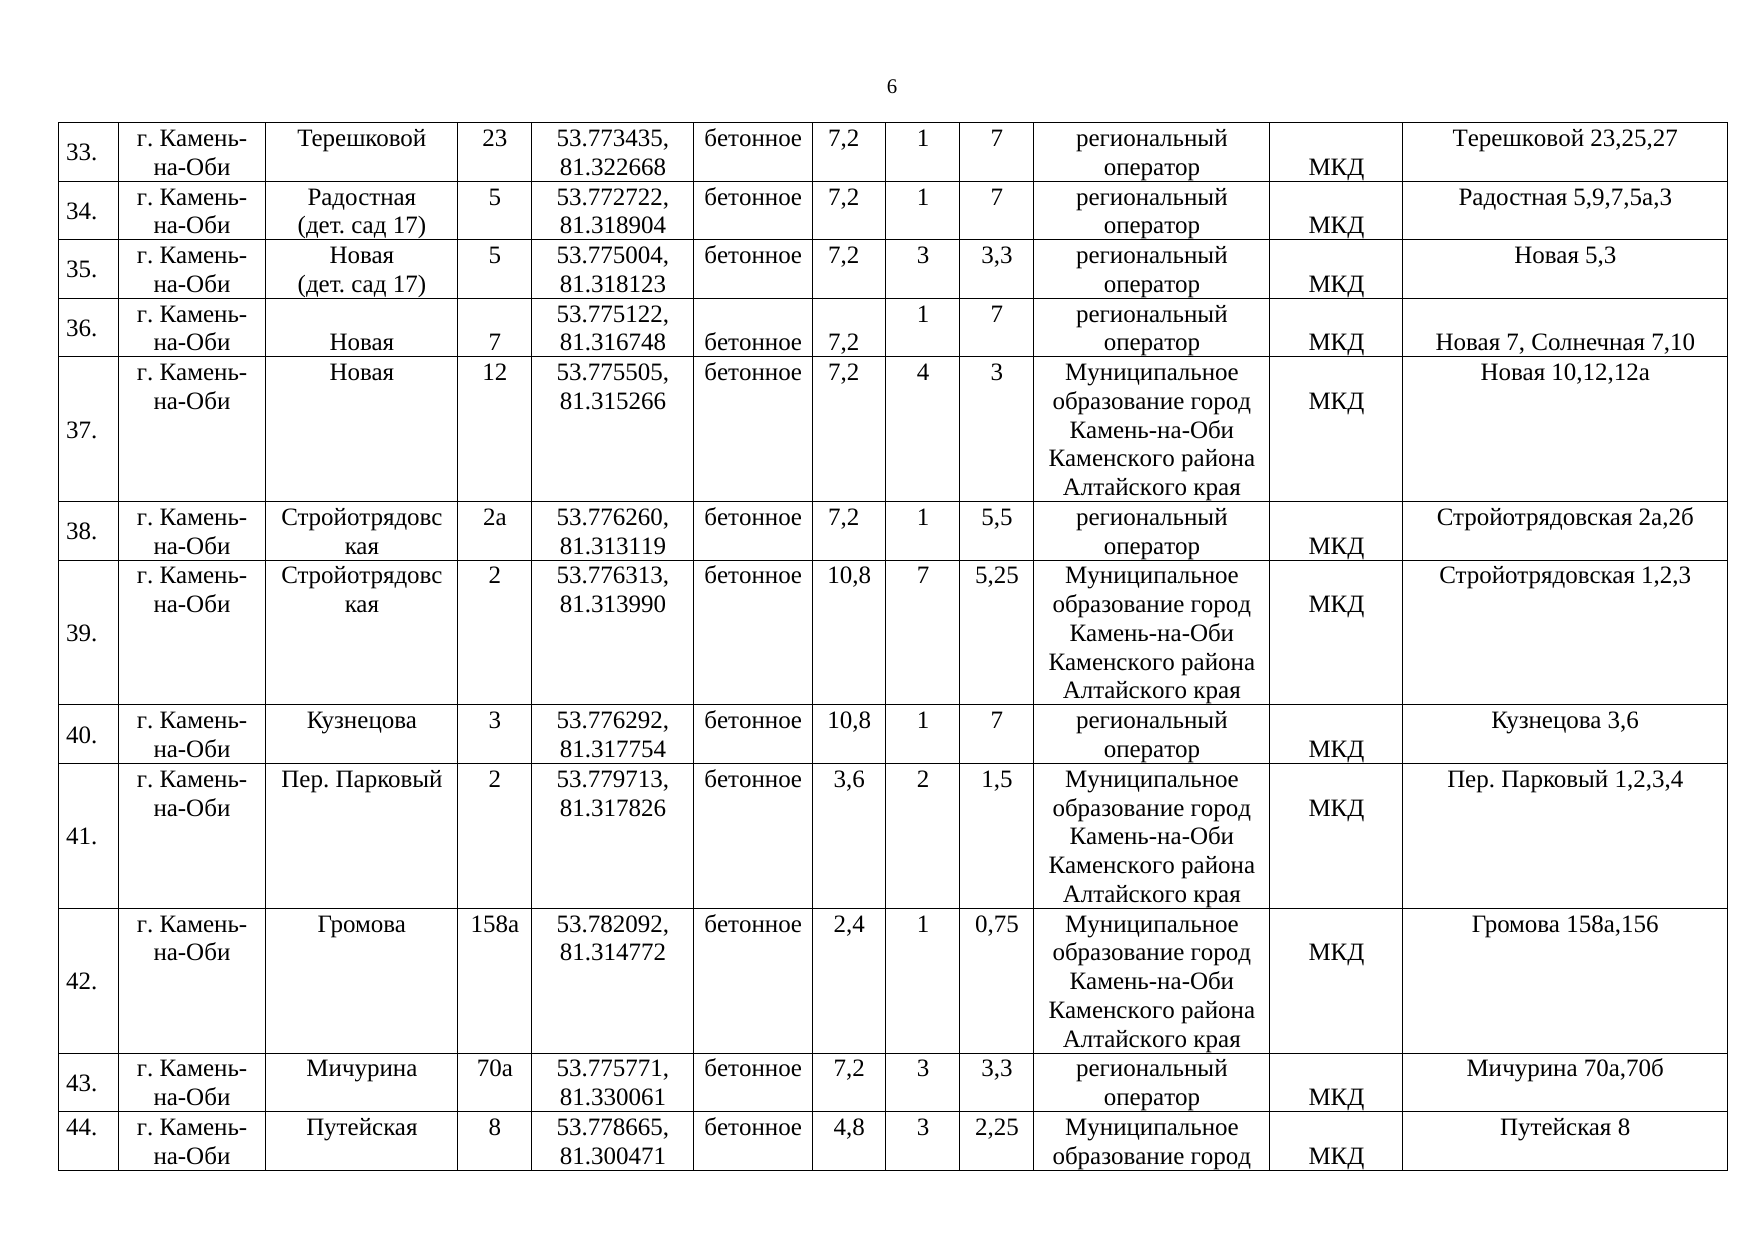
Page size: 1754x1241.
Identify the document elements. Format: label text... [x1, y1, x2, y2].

table_cell МКД [1270, 1112, 1402, 1169]
table_cell 1 [886, 299, 959, 356]
table_cell региональный оператор [1034, 240, 1269, 298]
table_cell г. Камень-на-Оби [119, 299, 265, 356]
table_cell [59, 909, 118, 1052]
table_cell г. Камень-на-Оби [119, 909, 265, 1052]
table_cell бетонное [694, 1054, 812, 1111]
table_cell 7 [960, 182, 1033, 239]
table_cell 3 [886, 1112, 959, 1169]
table_cell Пер. Парковый 1,2,3,4 [1403, 764, 1727, 908]
table_cell Муниципальное образование город Камень-на-Оби Каменского района Алтайского края [1034, 764, 1269, 908]
table_cell МКД [1270, 502, 1402, 559]
table_cell Новая 7, Солнечная 7,10 [1403, 299, 1727, 356]
table_cell 3,3 [960, 1054, 1033, 1111]
table_cell Стройотрядовская 2а,2б [1403, 502, 1727, 559]
table_cell Путейская [266, 1112, 457, 1169]
table_cell 7,2 [813, 123, 885, 181]
table_cell 7,2 [813, 1054, 885, 1111]
table_cell 53.782092, 81.314772 [532, 909, 693, 1052]
table_cell 53.775122, 81.316748 [532, 299, 693, 356]
table_cell 7,2 [813, 502, 885, 559]
table_cell 1 [886, 909, 959, 1052]
table_cell бетонное [694, 502, 812, 559]
table_cell 4,8 [813, 1112, 885, 1169]
table_cell [59, 1054, 118, 1111]
table_cell 2а [458, 502, 531, 559]
table_cell региональный оператор [1034, 705, 1269, 763]
table_cell МКД [1270, 705, 1402, 763]
table_cell бетонное [694, 182, 812, 239]
table_cell [59, 299, 118, 356]
table_cell 7 [886, 561, 959, 704]
table_cell 0,75 [960, 909, 1033, 1052]
table_cell 2,25 [960, 1112, 1033, 1169]
table_cell 5,25 [960, 561, 1033, 704]
table_cell Новая [266, 299, 457, 356]
table_cell 1 [886, 182, 959, 239]
table_cell 158а [458, 909, 531, 1052]
table_cell 3,6 [813, 764, 885, 908]
table_cell Путейская 8 [1403, 1112, 1727, 1169]
table_cell 10,8 [813, 561, 885, 704]
table_cell [59, 240, 118, 298]
table_cell [59, 357, 118, 501]
table_cell бетонное [694, 561, 812, 704]
table_cell Громова [266, 909, 457, 1052]
table_cell Пер. Парковый [266, 764, 457, 908]
table_cell [59, 561, 118, 704]
table_cell Мичурина [266, 1054, 457, 1111]
table_cell бетонное [694, 299, 812, 356]
table_cell 2 [886, 764, 959, 908]
table_cell МКД [1270, 123, 1402, 181]
table_cell 2,4 [813, 909, 885, 1052]
table_cell 53.773435, 81.322668 [532, 123, 693, 181]
table_cell 53.772722, 81.318904 [532, 182, 693, 239]
table_cell 5 [458, 240, 531, 298]
table_cell 3 [960, 357, 1033, 501]
table_cell 7 [960, 123, 1033, 181]
table_cell 53.775771, 81.330061 [532, 1054, 693, 1111]
table_cell Новая [266, 357, 457, 501]
table_cell г. Камень-на-Оби [119, 1112, 265, 1169]
table_cell бетонное [694, 240, 812, 298]
table_cell региональный оператор [1034, 502, 1269, 559]
table_cell Радостная (дет. сад 17) [266, 182, 457, 239]
table_cell [59, 123, 118, 181]
table_cell [59, 182, 118, 239]
table_cell Терешковой 23,25,27 [1403, 123, 1727, 181]
table_cell Новая 10,12,12а [1403, 357, 1727, 501]
table_cell 3 [458, 705, 531, 763]
table_cell Муниципальное образование город Камень-на-Оби Каменского района Алтайского края [1034, 561, 1269, 704]
table_cell Громова 158а,156 [1403, 909, 1727, 1052]
table_cell 53.779713, 81.317826 [532, 764, 693, 908]
table_cell Кузнецова [266, 705, 457, 763]
table_cell Кузнецова 3,6 [1403, 705, 1727, 763]
table_cell бетонное [694, 123, 812, 181]
table_cell Радостная 5,9,7,5а,3 [1403, 182, 1727, 239]
table_cell МКД [1270, 764, 1402, 908]
table_cell Мичурина 70а,70б [1403, 1054, 1727, 1111]
table_cell г. Камень-на-Оби [119, 561, 265, 704]
table_cell 1,5 [960, 764, 1033, 908]
table_cell 7,2 [813, 182, 885, 239]
table_cell Стройотрядовская 1,2,3 [1403, 561, 1727, 704]
table_cell 2 [458, 764, 531, 908]
table_cell 1 [886, 502, 959, 559]
table_cell 53.776313, 81.313990 [532, 561, 693, 704]
table_cell МКД [1270, 240, 1402, 298]
table_cell г. Камень-на-Оби [119, 1054, 265, 1111]
table_cell [59, 764, 118, 908]
table_cell 7 [960, 299, 1033, 356]
table_cell Стройотрядовская [266, 502, 457, 559]
table_cell Новая 5,3 [1403, 240, 1727, 298]
table_cell г. Камень-на-Оби [119, 502, 265, 559]
table_cell бетонное [694, 357, 812, 501]
table_cell 53.775505, 81.315266 [532, 357, 693, 501]
table_cell 5,5 [960, 502, 1033, 559]
table_cell 70а [458, 1054, 531, 1111]
table_cell г. Камень-на-Оби [119, 357, 265, 501]
table_cell 2 [458, 561, 531, 704]
table_cell 3 [886, 240, 959, 298]
table_cell 5 [458, 182, 531, 239]
table_cell бетонное [694, 764, 812, 908]
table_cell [1034, 123, 1269, 181]
table_cell региональный оператор [1034, 182, 1269, 239]
table_cell региональный оператор [1034, 1054, 1269, 1111]
table_cell 1 [886, 123, 959, 181]
table_cell МКД [1270, 1054, 1402, 1111]
table_cell бетонное [694, 909, 812, 1052]
table_cell г. Камень-на-Оби [119, 123, 265, 181]
table_cell МКД [1270, 182, 1402, 239]
table_cell МКД [1270, 561, 1402, 704]
table_cell 7,2 [813, 357, 885, 501]
table_cell 10,8 [813, 705, 885, 763]
table_cell г. Камень-на-Оби [119, 182, 265, 239]
table_cell 53.776292, 81.317754 [532, 705, 693, 763]
table_cell 1 [886, 705, 959, 763]
table_cell г. Камень-на-Оби [119, 764, 265, 908]
table_cell региональный оператор [1034, 299, 1269, 356]
table_cell 4 [886, 357, 959, 501]
table_cell 7 [458, 299, 531, 356]
table_cell 7 [960, 705, 1033, 763]
table_cell 3 [886, 1054, 959, 1111]
table_cell бетонное [694, 1112, 812, 1169]
table_cell 23 [458, 123, 531, 181]
table_cell г. Камень-на-Оби [119, 705, 265, 763]
table_cell [59, 705, 118, 763]
table_cell МКД [1270, 357, 1402, 501]
table_cell Терешковой [266, 123, 457, 181]
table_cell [532, 1112, 693, 1169]
table_cell 53.775004, 81.318123 [532, 240, 693, 298]
table_cell Новая (дет. сад 17) [266, 240, 457, 298]
table_cell 7,2 [813, 240, 885, 298]
table_cell Муниципальное образование город Камень-на-Оби Каменского района Алтайского края [1034, 909, 1269, 1052]
table_cell МКД [1270, 299, 1402, 356]
table_cell МКД [1270, 909, 1402, 1052]
table_cell [59, 502, 118, 559]
table_cell 7,2 [813, 299, 885, 356]
table_cell г. Камень-на-Оби [119, 240, 265, 298]
table_cell бетонное [694, 705, 812, 763]
table_cell Стройотрядовская [266, 561, 457, 704]
table_cell [59, 1112, 118, 1169]
table_cell 53.776260, 81.313119 [532, 502, 693, 559]
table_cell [1034, 1112, 1269, 1169]
table_cell 3,3 [960, 240, 1033, 298]
table_cell Муниципальное образование город Камень-на-Оби Каменского района Алтайского края [1034, 357, 1269, 501]
table_cell 12 [458, 357, 531, 501]
table_cell 8 [458, 1112, 531, 1169]
